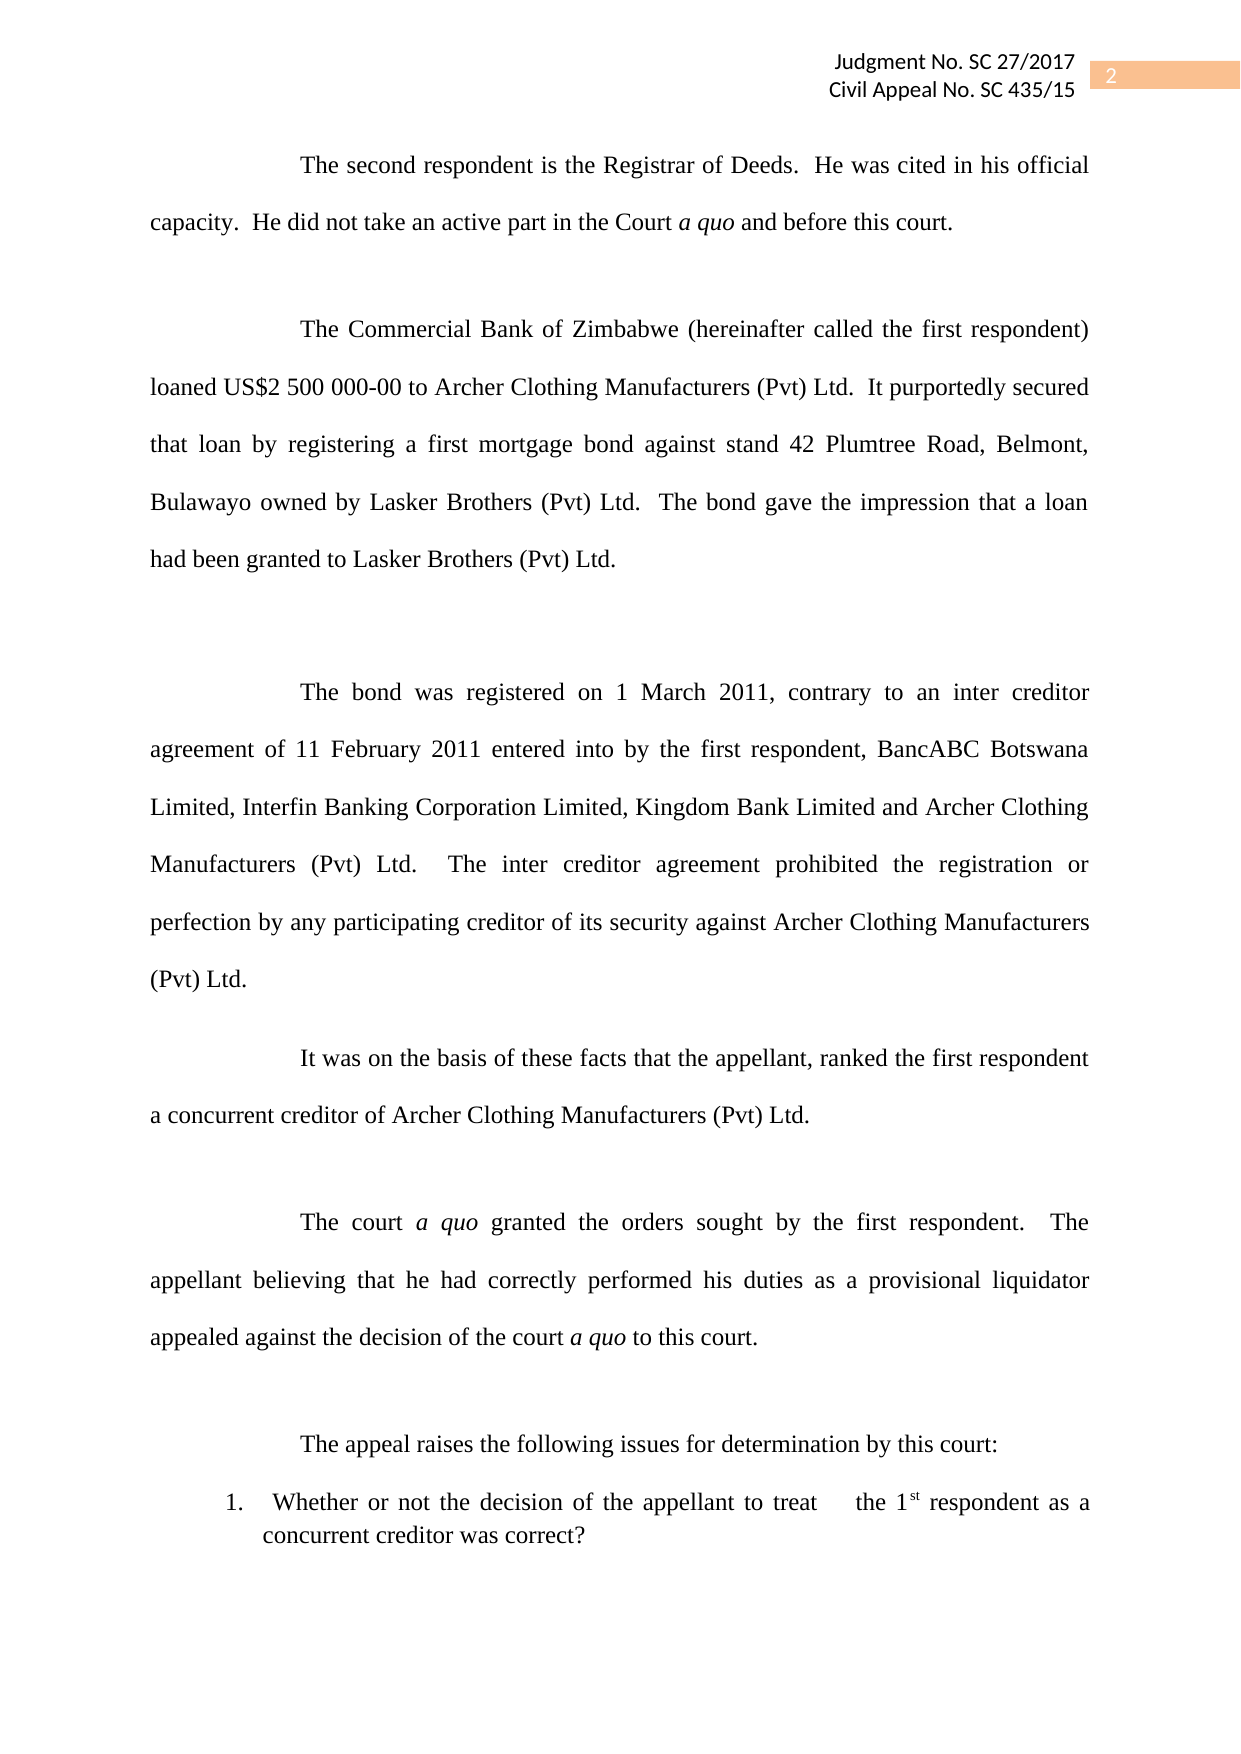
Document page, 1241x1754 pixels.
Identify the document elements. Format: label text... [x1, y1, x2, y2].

text The court a quo granted the orders sought by the first respondent. The appellant believing that he had correctly performed his duties as a provisional liquidator appealed against the decision of the court a quo to this court. [150, 1207, 1090, 1351]
text The second respondent is the Registrar of Deeds. He was cited in his official capacity. He did not take an active part in the Court a quo and before this court. [150, 150, 1090, 236]
text The Commercial Bank of Zimbabwe (hereinafter called the first respondent) loaned US$2 500 000-00 to Archer Clothing Manufacturers (Pvt) Ltd. It purportedly secured that loan by registering a first mortgage bond against stand 42 Plumtree Road, Belmont, Bulawayo owned by Lasker Brothers (Pvt) Ltd. The bond gave the impression that a loan had been granted to Lasker Brothers (Pvt) Ltd. [150, 314, 1090, 573]
text The appeal raises the following issues for determination by this court: [150, 1429, 1090, 1458]
list Whether or not the decision of the appellant to treat the 1st respondent as a concurrent creditor was correct? [225, 1487, 1090, 1548]
text It was on the basis of these facts that the appellant, ranked the first respondent a concurrent creditor of Archer Clothing Manufacturers (Pvt) Ltd. [150, 1043, 1090, 1129]
text The bond was registered on 1 March 2011, contrary to an inter creditor agreement of 11 February 2011 entered into by the first respondent, BancABC Botswana Limited, Interfin Banking Corporation Limited, Kingdom Bank Limited and Archer Clothing Manufacturers (Pvt) Ltd. The inter creditor agreement prohibited the registration or perfection by any participating creditor of its security against Archer Clothing Manufacturers (Pvt) Ltd. [150, 677, 1090, 993]
